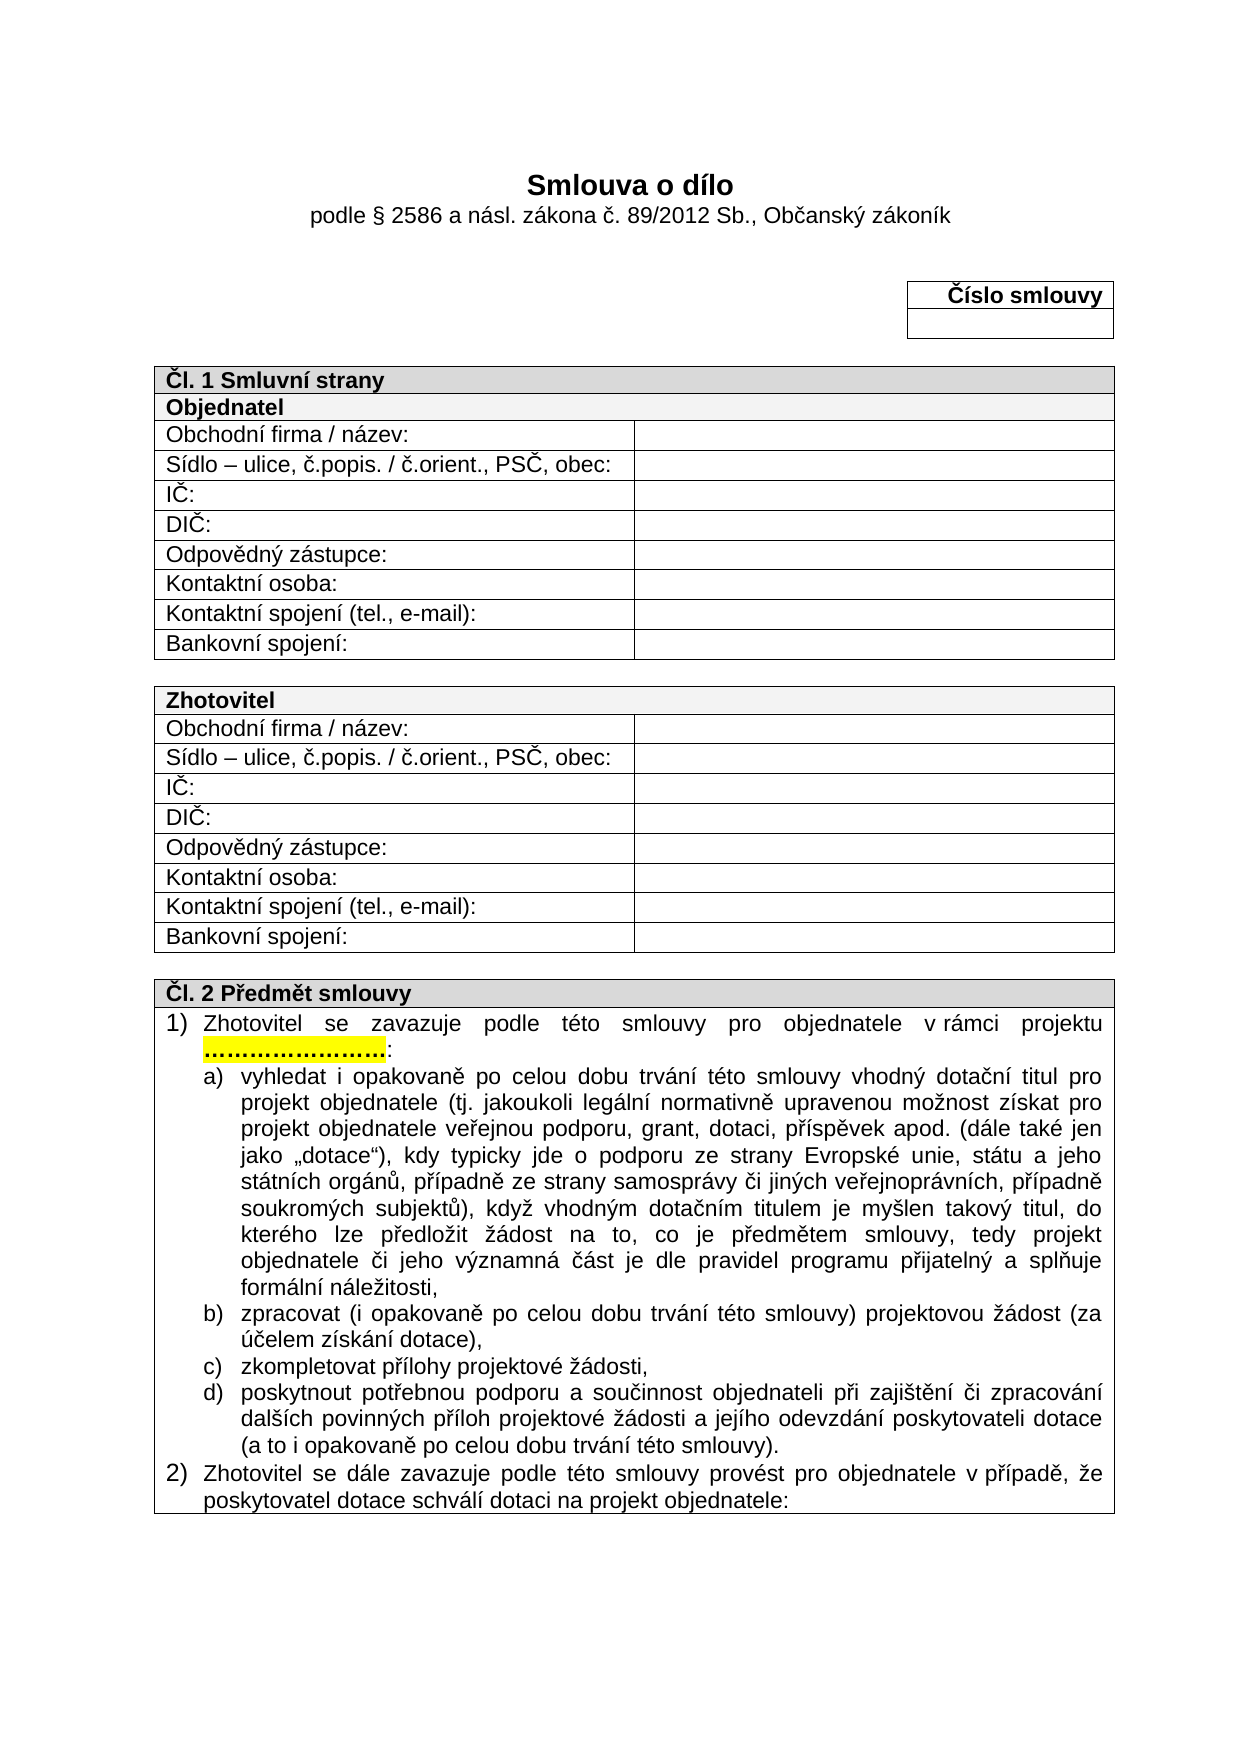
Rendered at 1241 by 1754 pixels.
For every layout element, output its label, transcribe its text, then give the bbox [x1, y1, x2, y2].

table_cell [635, 893, 1114, 922]
text podle § 2586 a násl. zákona č. 89/2012 Sb., Občanský zákoník [154, 202, 1106, 228]
table_cell Obchodní firma / název: [155, 421, 634, 450]
table_cell IČ: [155, 774, 634, 803]
table_cell Kontaktní spojení (tel., e-mail): [155, 600, 634, 629]
table_cell DIČ: [155, 511, 634, 539]
table_cell [635, 600, 1114, 629]
table_cell Sídlo – ulice, č.popis. / č.orient., PSČ, obec: [155, 451, 634, 480]
table_cell DIČ: [155, 804, 634, 833]
table_cell [635, 804, 1114, 833]
table_cell [635, 511, 1114, 539]
table_cell [635, 744, 1114, 773]
table_cell Bankovní spojení: [155, 630, 634, 659]
table_cell IČ: [155, 481, 634, 510]
table_cell [908, 309, 1113, 338]
table_cell [635, 451, 1114, 480]
table_cell [635, 923, 1114, 952]
table_cell [635, 630, 1114, 659]
table_cell [635, 541, 1114, 569]
table_cell Odpovědný zástupce: [155, 834, 634, 862]
table_cell Sídlo – ulice, č.popis. / č.orient., PSČ, obec: [155, 744, 634, 773]
table_header Čl. 2 Předmět smlouvy [155, 980, 1114, 1007]
table_cell Objednatel [155, 394, 1114, 420]
table_header Číslo smlouvy [908, 282, 1113, 308]
table_cell Obchodní firma / název: [155, 715, 634, 743]
text Smlouva o dílo [154, 168, 1106, 202]
table_cell Odpovědný zástupce: [155, 541, 634, 569]
table_cell [635, 715, 1114, 743]
table_cell [635, 864, 1114, 892]
table_cell Kontaktní osoba: [155, 864, 634, 892]
table_cell Kontaktní osoba: [155, 570, 634, 599]
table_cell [155, 1008, 1114, 1513]
table_cell [635, 421, 1114, 450]
table_header Čl. 1 Smluvní strany [155, 367, 1114, 393]
table_cell [635, 774, 1114, 803]
table_header Zhotovitel [155, 687, 1114, 713]
table_cell [635, 834, 1114, 862]
table_cell Bankovní spojení: [155, 923, 634, 952]
table_cell [635, 481, 1114, 510]
table_cell Kontaktní spojení (tel., e-mail): [155, 893, 634, 922]
table_cell [635, 570, 1114, 599]
